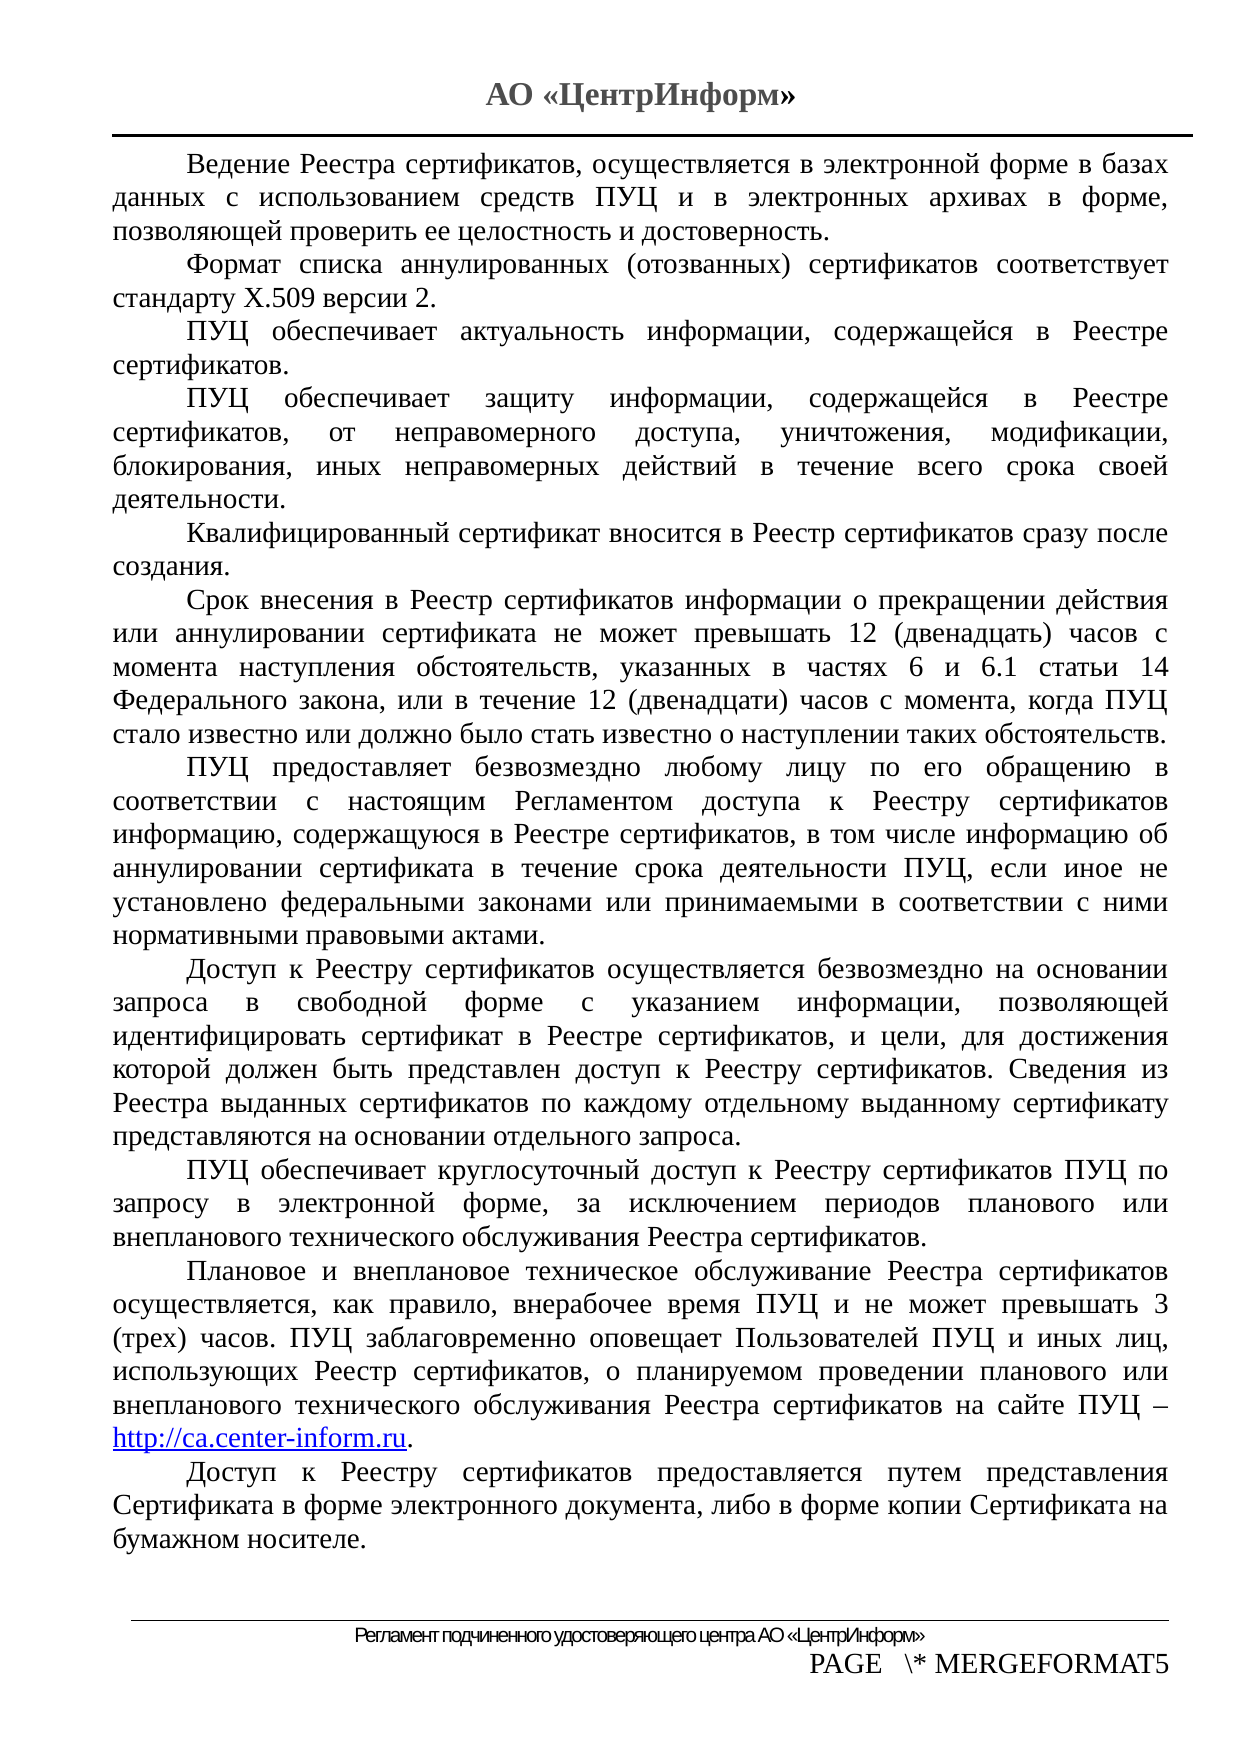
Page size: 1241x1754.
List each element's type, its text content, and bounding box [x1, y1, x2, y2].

text Плановое и внеплановое техническое обслуживание Реестра сертификатов осуществляется, как правило, внерабочее время ПУЦ и не может превышать 3 (трех) часов. ПУЦ заблаговременно оповещает Пользователей ПУЦ и иных лиц, использующих Реестр сертификатов, о планируемом проведении планового или внепланового технического обслуживания Реестра сертификатов на сайте ПУЦ – http://ca.center-inform.ru. [112, 1253, 1169, 1454]
text Доступ к Реестру сертификатов осуществляется безвозмездно на основании запроса в свободной форме с указанием информации, позволяющей идентифицировать сертификат в Реестре сертификатов, и цели, для достижения которой должен быть представлен доступ к Реестру сертификатов. Сведения из Реестра выданных сертификатов по каждому отдельному выданному сертификату представляются на основании отдельного запроса. [112, 951, 1169, 1152]
text Доступ к Реестру сертификатов предоставляется путем представления Сертификата в форме электронного документа, либо в форме копии Сертификата на бумажном носителе. [112, 1454, 1169, 1554]
text Квалифицированный сертификат вносится в Реестр сертификатов сразу после создания. [112, 515, 1169, 582]
text Формат списка аннулированных (отозванных) сертификатов соответствует стандарту X.509 версии 2. [112, 246, 1169, 313]
text Ведение Реестра сертификатов, осуществляется в электронной форме в базах данных с использованием средств ПУЦ и в электронных архивах в форме, позволяющей проверить ее целостность и достоверность. [112, 146, 1169, 246]
text ПУЦ обеспечивает защиту информации, содержащейся в Реестре сертификатов, от неправомерного доступа, уничтожения, модификации, блокирования, иных неправомерных действий в течение всего срока своей деятельности. [112, 381, 1169, 515]
text Срок внесения в Реестр сертификатов информации о прекращении действия или аннулировании сертификата не может превышать 12 (двенадцать) часов с момента наступления обстоятельств, указанных в частях 6 и 6.1 статьи 14 Федерального закона, или в течение 12 (двенадцати) часов с момента, когда ПУЦ стало известно или должно было стать известно о наступлении таких обстоятельств. [112, 582, 1169, 749]
text ПУЦ обеспечивает круглосуточный доступ к Реестру сертификатов ПУЦ по запросу в электронной форме, за исключением периодов планового или внепланового технического обслуживания Реестра сертификатов. [112, 1152, 1169, 1253]
text ПУЦ обеспечивает актуальность информации, содержащейся в Реестре сертификатов. [112, 313, 1169, 381]
text ПУЦ предоставляет безвозмездно любому лицу по его обращению в соответствии с настоящим Регламентом доступа к Реестру сертификатов информацию, содержащуюся в Реестре сертификатов, в том числе информацию об аннулировании сертификата в течение срока деятельности ПУЦ, если иное не установлено федеральными законами или принимаемыми в соответствии с ними нормативными правовыми актами. [112, 749, 1169, 951]
